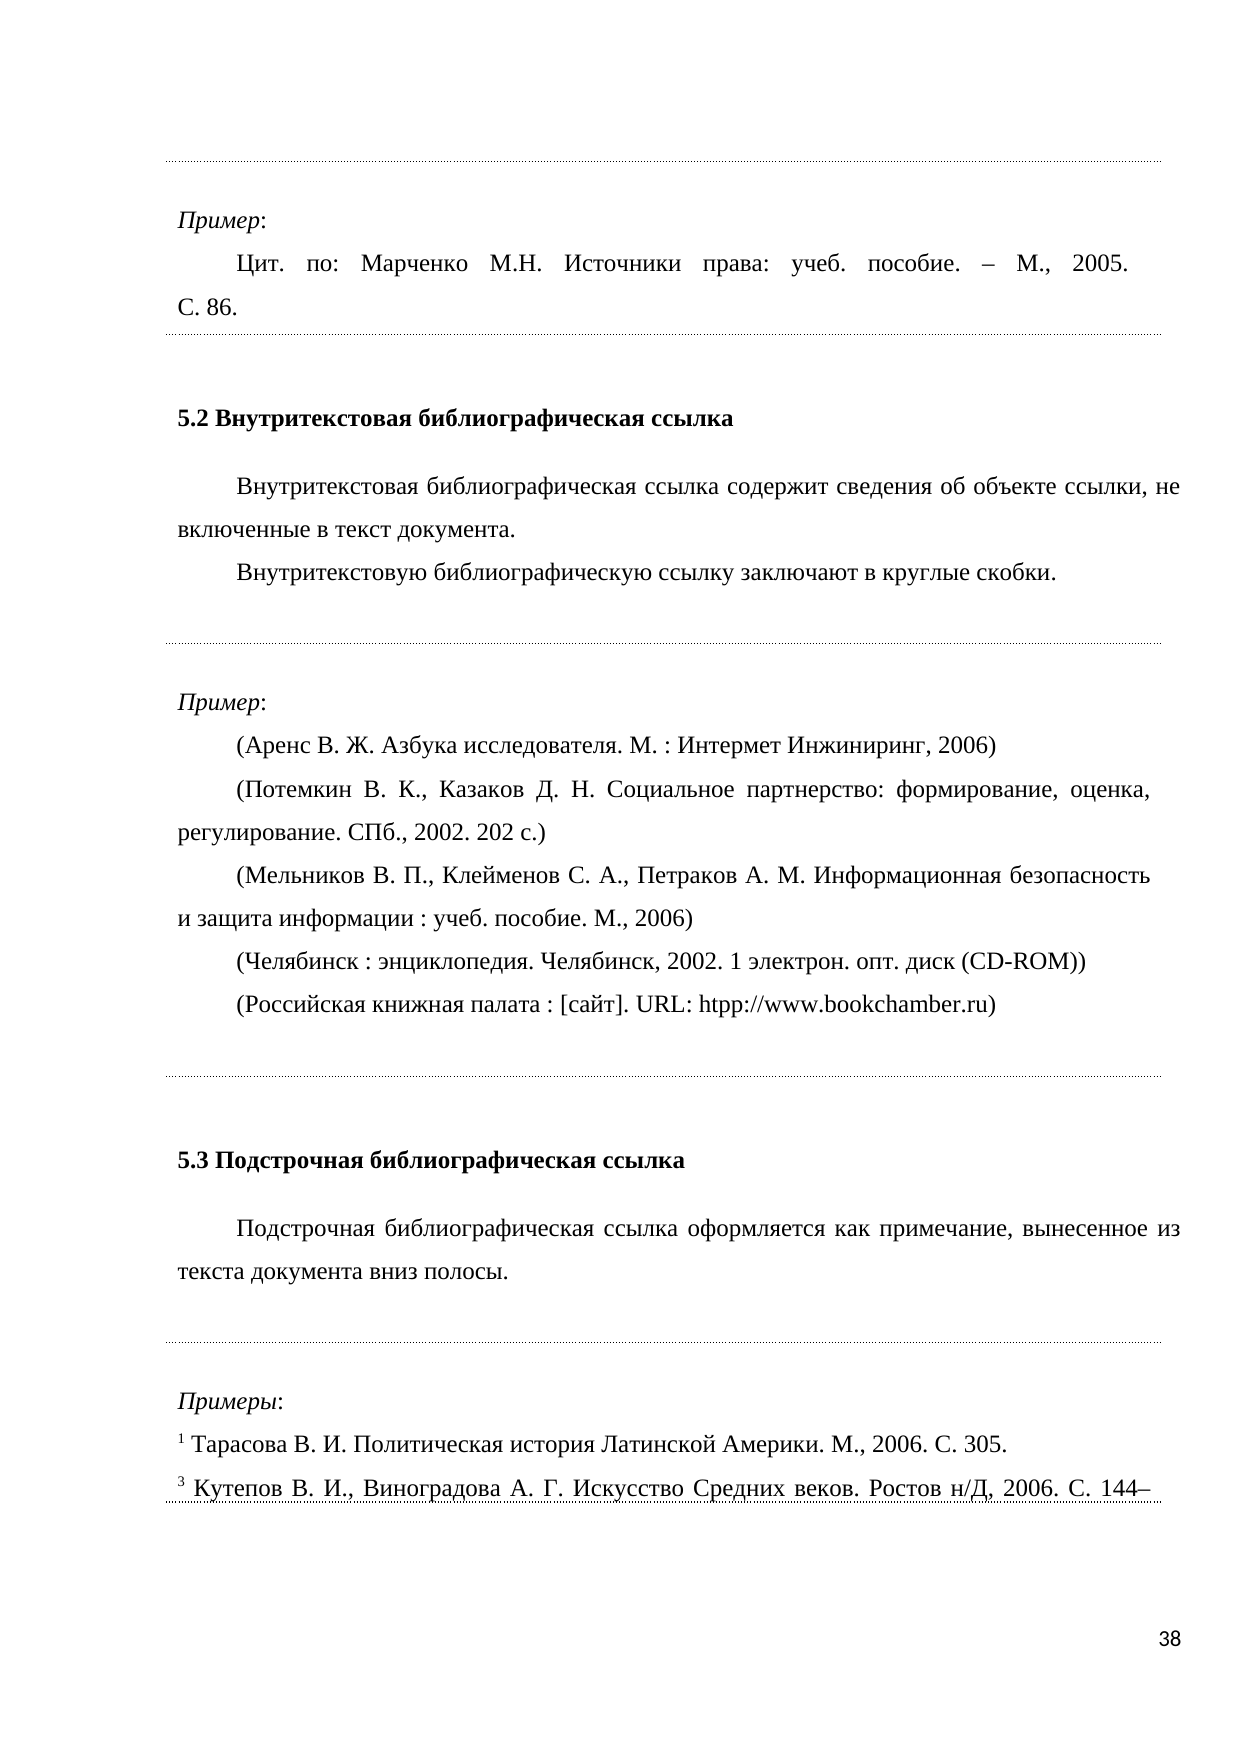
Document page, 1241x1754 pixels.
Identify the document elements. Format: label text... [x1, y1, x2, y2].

text Внутритекстовая библиографическая ссылка содержит сведения об объекте ссылки, не включенные в текст документа. [177, 471, 1181, 543]
text Подстрочная библиографическая ссылка оформляется как примечание, вынесенное из текста документа вниз полосы. [177, 1213, 1181, 1285]
table_header Пример: Цит. по: Марченко М.Н. Источники права: учеб. пособие. – М., 2005. С. 86. [166, 161, 1163, 333]
text Внутритекстовую библиографическую ссылку заключают в круглые скобки. [177, 557, 1181, 586]
subtitle 5.3 Подстрочная библиографическая ссылка [177, 1145, 1181, 1173]
table_header Пример: (Аренс В. Ж. Азбука исследователя. М. : Интермет Инжиниринг, 2006) (Потемкин В. К., Казаков Д. Н. Социальное партнерство: формирование, оценка, регулирование. СПб., 2002. 202 с.) (Мельников В. П., Клейменов С. А., Петраков А. М. Информационная безопасность и защита информации : учеб. пособие. М., 2006) (Челябинск : энциклопедия. Челябинск, 2002. 1 электрон. опт. диск (CD-ROM)) (Российская книжная палата : [сайт]. URL: htpp://www.bookchamber.ru) [166, 643, 1163, 1076]
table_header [166, 1342, 1163, 1501]
subtitle 5.2 Внутритекстовая библиографическая ссылка [177, 403, 1181, 431]
